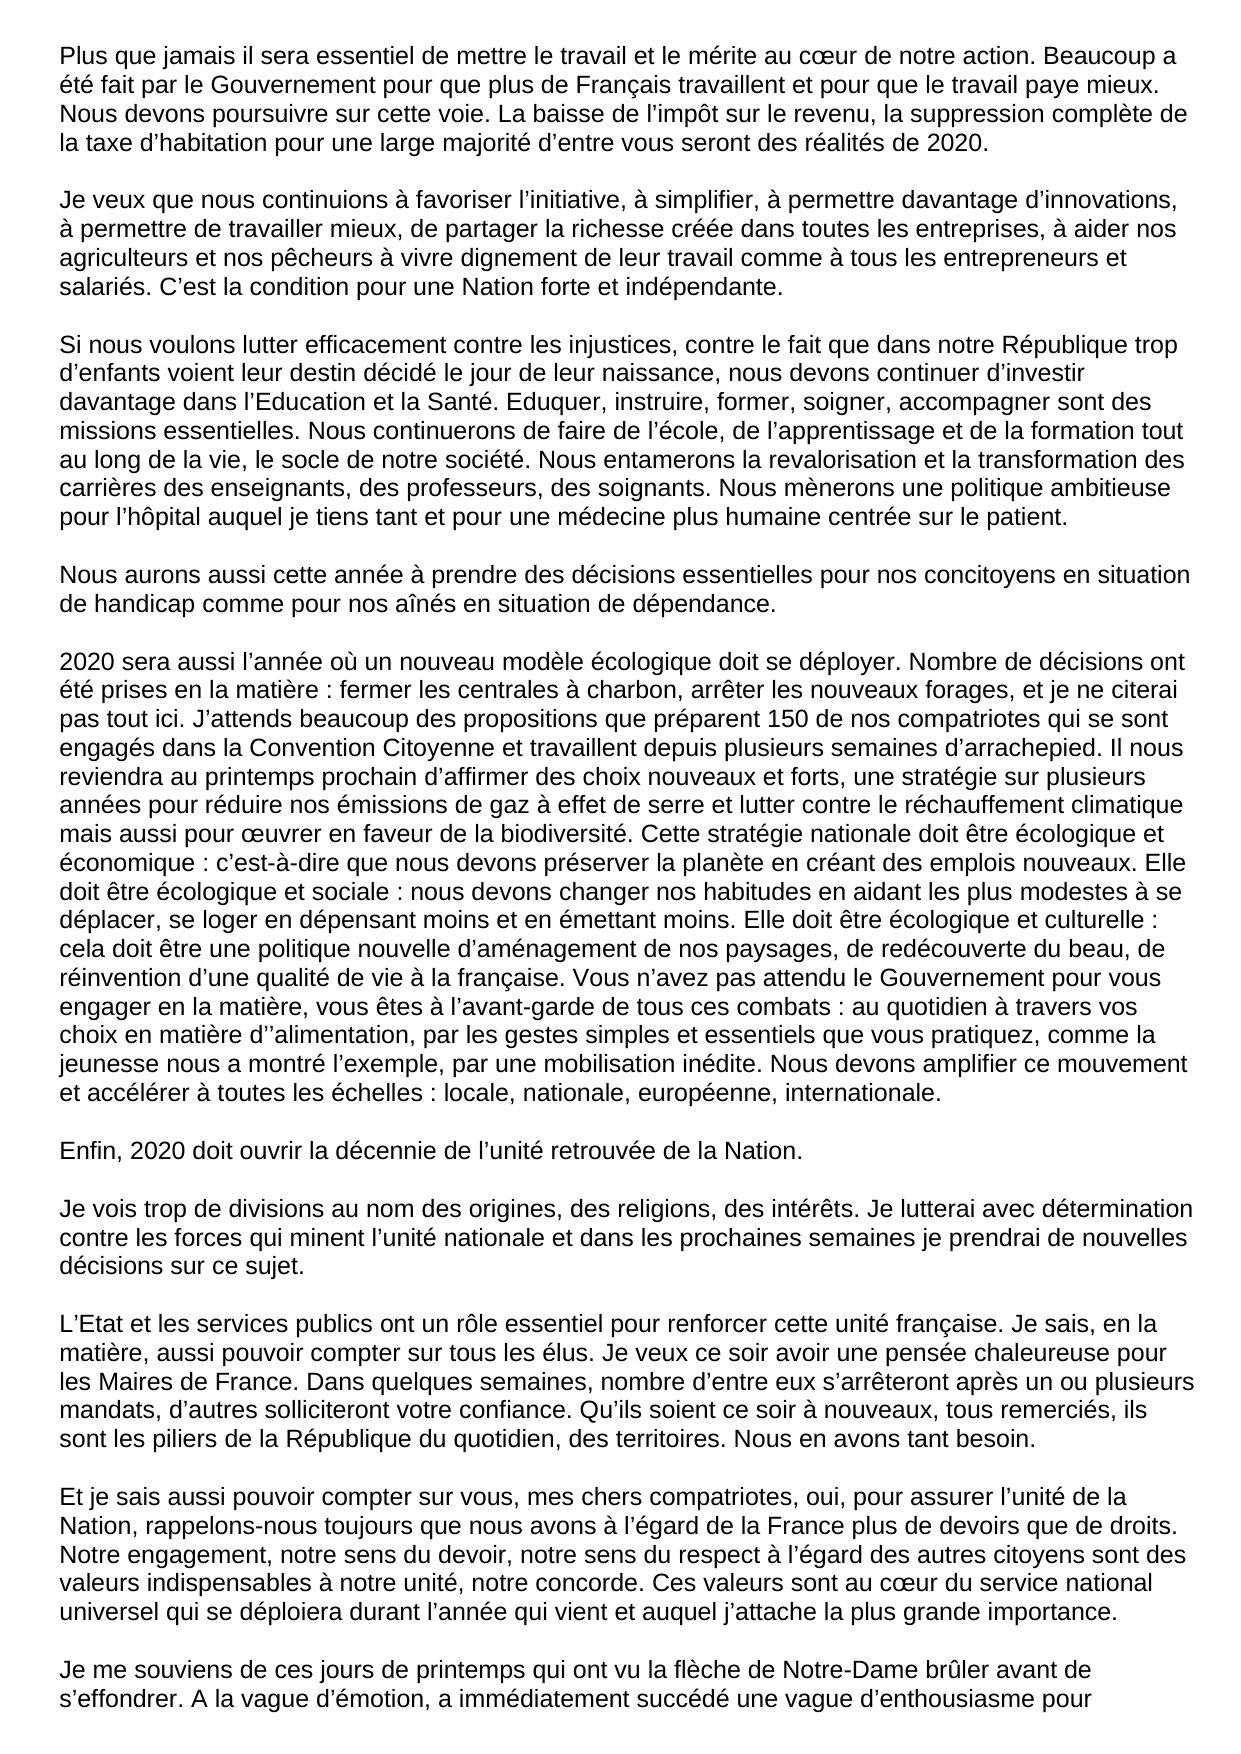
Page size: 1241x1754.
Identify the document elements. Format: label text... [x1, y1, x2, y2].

text Je veux que nous continuions à favoriser l’initiative, à simplifier, à permettre davantage d’innovations, à permettre de travailler mieux, de partager la richesse créée dans toutes les entreprises, à aider nos agriculteurs et nos pêcheurs à vivre dignement de leur travail comme à tous les entrepreneurs et salariés. C’est la condition pour une Nation forte et indépendante. [59, 186, 1199, 301]
text Plus que jamais il sera essentiel de mettre le travail et le mérite au cœur de notre action. Beaucoup a été fait par le Gouvernement pour que plus de Français travaillent et pour que le travail paye mieux. Nous devons poursuivre sur cette voie. La baisse de l’impôt sur le revenu, la suppression complète de la taxe d’habitation pour une large majorité d’entre vous seront des réalités de 2020. [59, 41, 1199, 156]
text L’Etat et les services publics ont un rôle essentiel pour renforcer cette unité française. Je sais, en la matière, aussi pouvoir compter sur tous les élus. Je veux ce soir avoir une pensée chaleureuse pour les Maires de France. Dans quelques semaines, nombre d’entre eux s’arrêteront après un ou plusieurs mandats, d’autres solliciteront votre confiance. Qu’ils soient ce soir à nouveaux, tous remerciés, ils sont les piliers de la République du quotidien, des territoires. Nous en avons tant besoin. [59, 1309, 1199, 1453]
text Je vois trop de divisions au nom des origines, des religions, des intérêts. Je lutterai avec détermination contre les forces qui minent l’unité nationale et dans les prochaines semaines je prendrai de nouvelles décisions sur ce sujet. [59, 1194, 1199, 1280]
text Et je sais aussi pouvoir compter sur vous, mes chers compatriotes, oui, pour assurer l’unité de la Nation, rappelons-nous toujours que nous avons à l’égard de la France plus de devoirs que de droits. Notre engagement, notre sens du devoir, notre sens du respect à l’égard des autres citoyens sont des valeurs indispensables à notre unité, notre concorde. Ces valeurs sont au cœur du service national universel qui se déploiera durant l’année qui vient et auquel j’attache la plus grande importance. [59, 1482, 1199, 1626]
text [59, 1655, 1199, 1713]
text Si nous voulons lutter efficacement contre les injustices, contre le fait que dans notre République trop d’enfants voient leur destin décidé le jour de leur naissance, nous devons continuer d’investir davantage dans l’Education et la Santé. Eduquer, instruire, former, soigner, accompagner sont des missions essentielles. Nous continuerons de faire de l’école, de l’apprentissage et de la formation tout au long de la vie, le socle de notre société. Nous entamerons la revalorisation et la transformation des carrières des enseignants, des professeurs, des soignants. Nous mènerons une politique ambitieuse pour l’hôpital auquel je tiens tant et pour une médecine plus humaine centrée sur le patient. [59, 330, 1199, 531]
text Nous aurons aussi cette année à prendre des décisions essentielles pour nos concitoyens en situation de handicap comme pour nos aînés en situation de dépendance. [59, 560, 1199, 618]
text Enfin, 2020 doit ouvrir la décennie de l’unité retrouvée de la Nation. [59, 1136, 1199, 1165]
text 2020 sera aussi l’année où un nouveau modèle écologique doit se déployer. Nombre de décisions ont été prises en la matière : fermer les centrales à charbon, arrêter les nouveaux forages, et je ne citerai pas tout ici. J’attends beaucoup des propositions que préparent 150 de nos compatriotes qui se sont engagés dans la Convention Citoyenne et travaillent depuis plusieurs semaines d’arrachepied. Il nous reviendra au printemps prochain d’affirmer des choix nouveaux et forts, une stratégie sur plusieurs années pour réduire nos émissions de gaz à effet de serre et lutter contre le réchauffement climatique mais aussi pour œuvrer en faveur de la biodiversité. Cette stratégie nationale doit être écologique et économique : c’est-à-dire que nous devons préserver la planète en créant des emplois nouveaux. Elle doit être écologique et sociale : nous devons changer nos habitudes en aidant les plus modestes à se déplacer, se loger en dépensant moins et en émettant moins. Elle doit être écologique et culturelle : cela doit être une politique nouvelle d’aménagement de nos paysages, de redécouverte du beau, de réinvention d’une qualité de vie à la française. Vous n’avez pas attendu le Gouvernement pour vous engager en la matière, vous êtes à l’avant-garde de tous ces combats : au quotidien à travers vos choix en matière d’’alimentation, par les gestes simples et essentiels que vous pratiquez, comme la jeunesse nous a montré l’exemple, par une mobilisation inédite. Nous devons amplifier ce mouvement et accélérer à toutes les échelles : locale, nationale, européenne, internationale. [59, 647, 1199, 1107]
